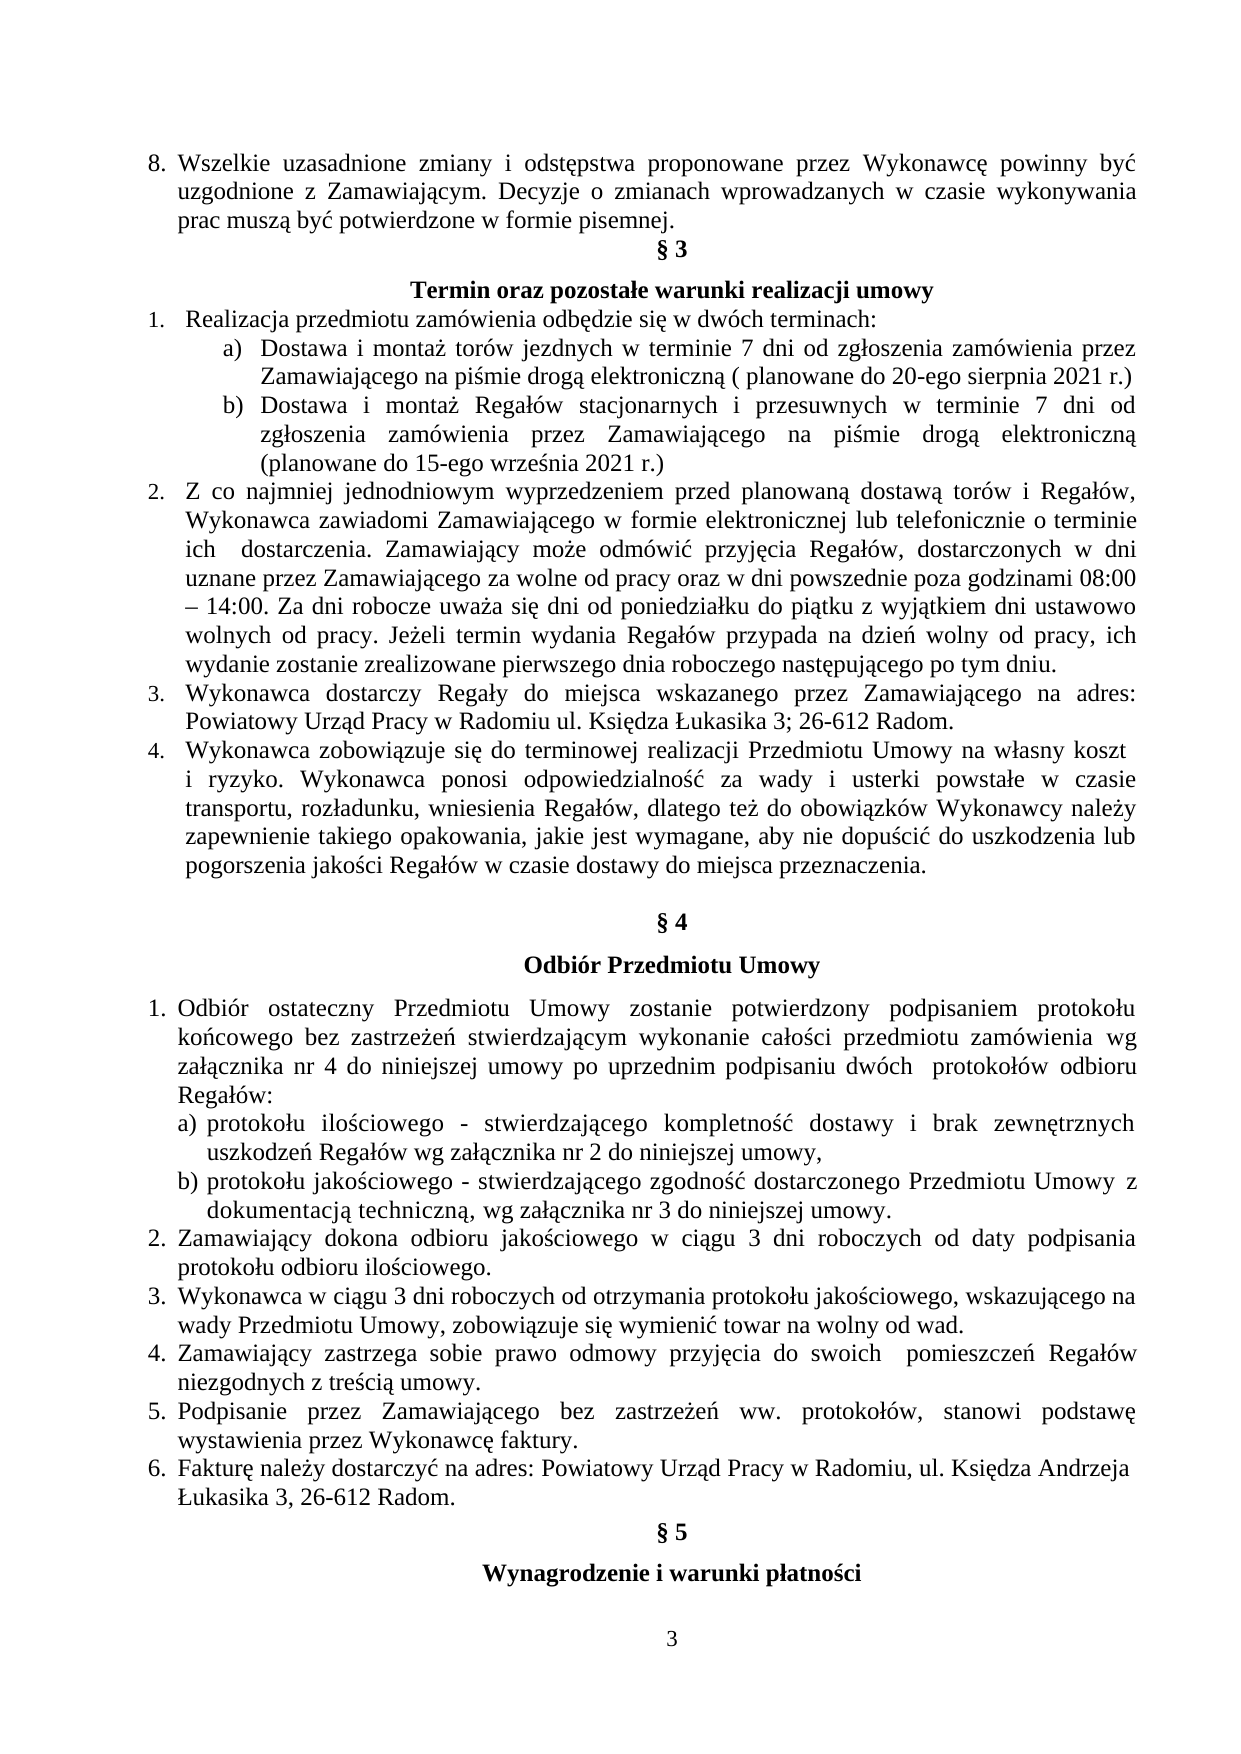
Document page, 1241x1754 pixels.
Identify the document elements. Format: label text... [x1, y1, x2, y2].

list Podpisanie przez Zamawiającego bez zastrzeżeń ww. protokołów, stanowi podstawę wystawienia przez Wykonawcę faktury. [148, 1396, 1137, 1453]
list Fakturę należy dostarczyć na adres: Powiatowy Urząd Pracy w Radomiu, ul. Księdza Andrzeja Łukasika 3, 26-612 Radom. [148, 1453, 1137, 1511]
text § 5 [207, 1517, 1137, 1546]
text Termin oraz pozostałe warunki realizacji umowy [207, 275, 1137, 304]
text § 4 [207, 907, 1137, 936]
text Wynagrodzenie i warunki płatności [207, 1558, 1137, 1587]
list Realizacja przedmiotu zamówienia odbędzie się w dwóch terminach: [148, 304, 1137, 333]
list Odbiór ostateczny Przedmiotu Umowy zostanie potwierdzony podpisaniem protokołu końcowego bez zastrzeżeń stwierdzającym wykonanie całości przedmiotu zamówienia wg załącznika nr 4 do niniejszej umowy po uprzednim podpisaniu dwóch protokołów odbioru Regałów: [148, 993, 1137, 1108]
list Z co najmniej jednodniowym wyprzedzeniem przed planowaną dostawą torów i Regałów, Wykonawca zawiadomi Zamawiającego w formie elektronicznej lub telefonicznie o terminie ich dostarczenia. Zamawiający może odmówić przyjęcia Regałów, dostarczonych w dni uznane przez Zamawiającego za wolne od pracy oraz w dni powszednie poza godzinami 08:00 – 14:00. Za dni robocze uważa się dni od poniedziałku do piątku z wyjątkiem dni ustawowo wolnych od pracy. Jeżeli termin wydania Regałów przypada na dzień wolny od pracy, ich wydanie zostanie zrealizowane pierwszego dnia roboczego następującego po tym dniu. [148, 476, 1137, 678]
list Wykonawca dostarczy Regały do miejsca wskazanego przez Zamawiającego na adres: Powiatowy Urząd Pracy w Radomiu ul. Księdza Łukasika 3; 26-612 Radom. [148, 678, 1137, 735]
text Odbiór Przedmiotu Umowy [207, 950, 1137, 979]
list Zamawiający zastrzega sobie prawo odmowy przyjęcia do swoich pomieszczeń Regałów niezgodnych z treścią umowy. [148, 1338, 1137, 1396]
list Wykonawca zobowiązuje się do terminowej realizacji Przedmiotu Umowy na własny koszt i ryzyko. Wykonawca ponosi odpowiedzialność za wady i usterki powstałe w czasie transportu, rozładunku, wniesienia Regałów, dlatego też do obowiązków Wykonawcy należy zapewnienie takiego opakowania, jakie jest wymagane, aby nie dopuścić do uszkodzenia lub pogorszenia jakości Regałów w czasie dostawy do miejsca przeznaczenia. [148, 735, 1137, 879]
list Zamawiający dokona odbioru jakościowego w ciągu 3 dni roboczych od daty podpisania protokołu odbioru ilościowego. [148, 1223, 1137, 1281]
list Wykonawca w ciągu 3 dni roboczych od otrzymania protokołu jakościowego, wskazującego na wady Przedmiotu Umowy, zobowiązuje się wymienić towar na wolny od wad. [148, 1281, 1137, 1338]
list protokołu ilościowego - stwierdzającego kompletność dostawy i brak zewnętrznych uszkodzeń Regałów wg załącznika nr 2 do niniejszej umowy, [177, 1108, 1137, 1166]
text § 3 [207, 234, 1137, 263]
list protokołu jakościowego - stwierdzającego zgodność dostarczonego Przedmiotu Umowy z dokumentacją techniczną, wg załącznika nr 3 do niniejszej umowy. [177, 1166, 1137, 1223]
list Dostawa i montaż Regałów stacjonarnych i przesuwnych w terminie 7 dni od zgłoszenia zamówienia przez Zamawiającego na piśmie drogą elektroniczną (planowane do 15-ego września 2021 r.) [223, 390, 1137, 476]
list Wszelkie uzasadnione zmiany i odstępstwa proponowane przez Wykonawcę powinny być uzgodnione z Zamawiającym. Decyzje o zmianach wprowadzanych w czasie wykonywania prac muszą być potwierdzone w formie pisemnej. [148, 148, 1137, 234]
list Dostawa i montaż torów jezdnych w terminie 7 dni od zgłoszenia zamówienia przez Zamawiającego na piśmie drogą elektroniczną ( planowane do 20-ego sierpnia 2021 r.) [223, 333, 1137, 390]
